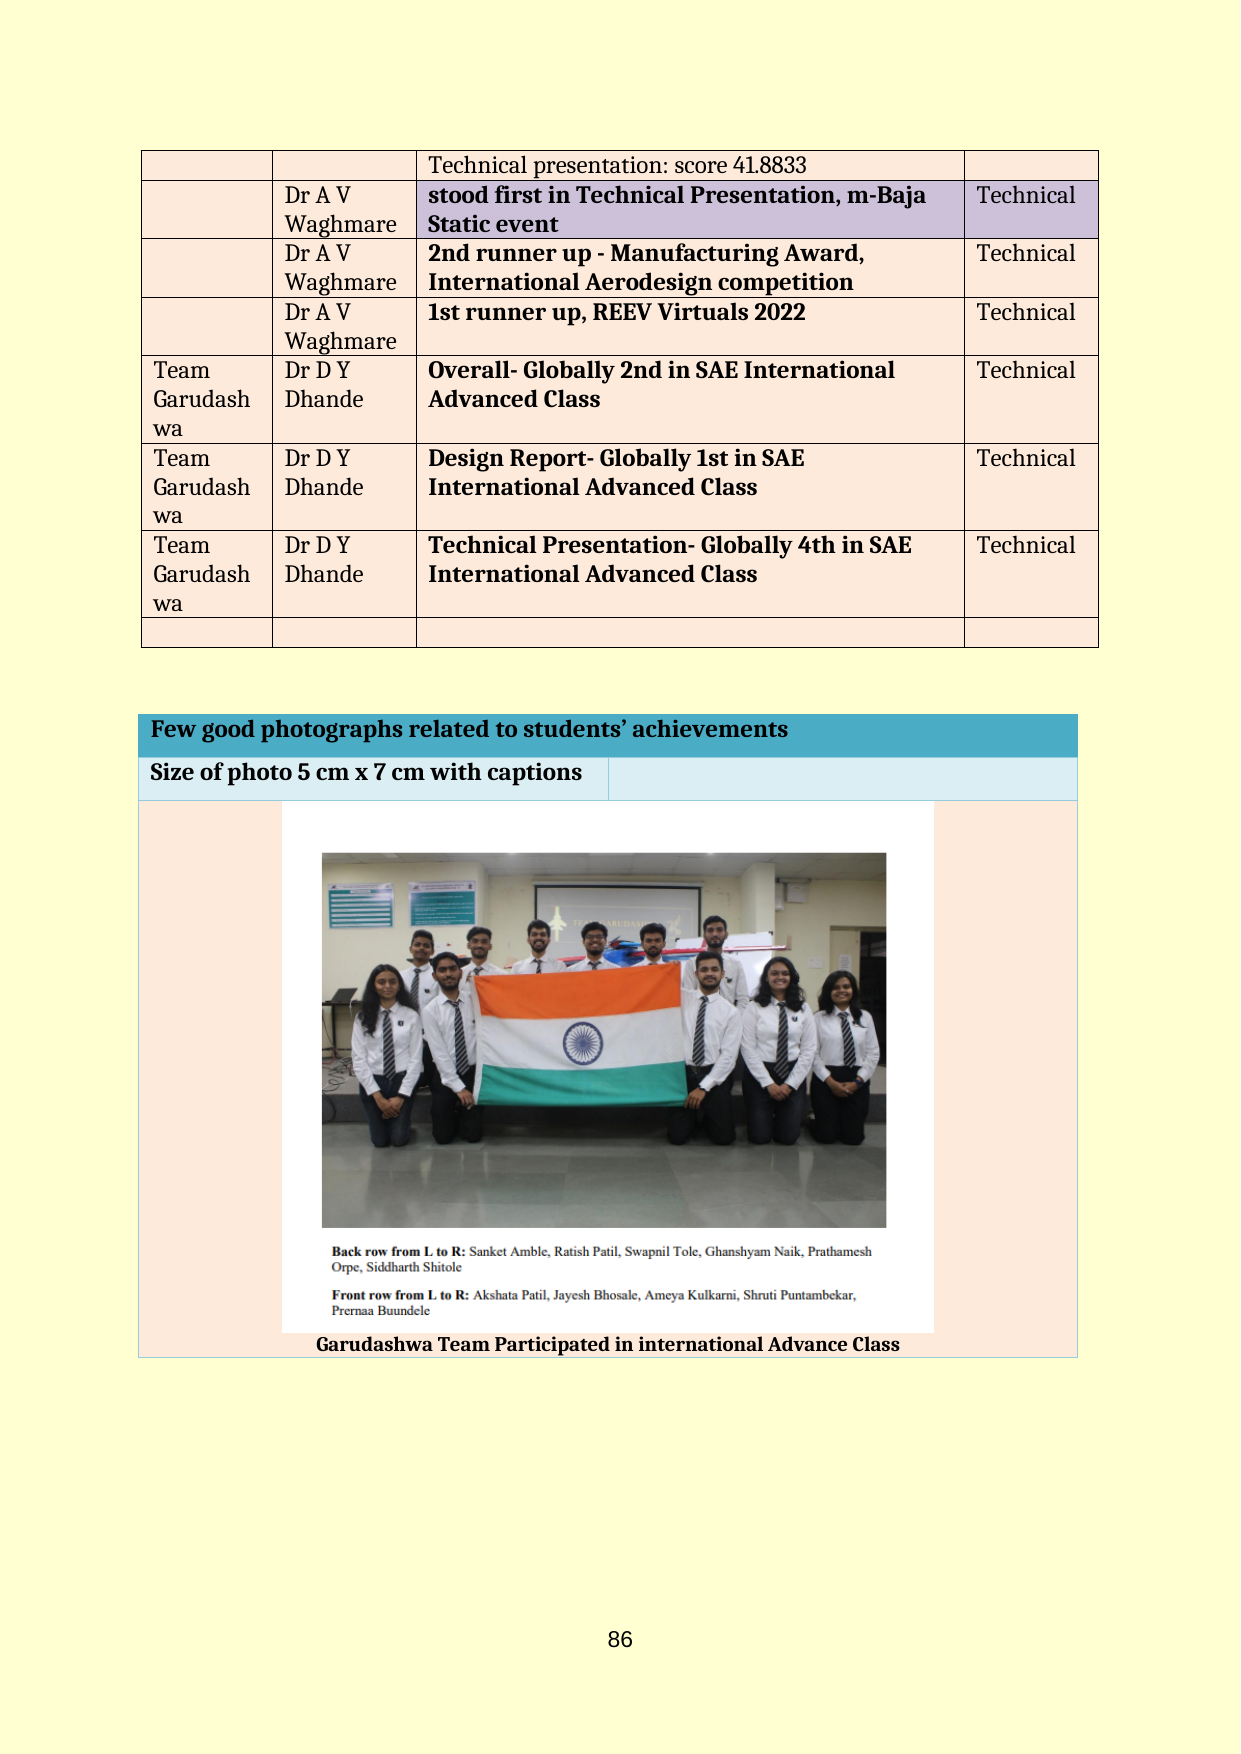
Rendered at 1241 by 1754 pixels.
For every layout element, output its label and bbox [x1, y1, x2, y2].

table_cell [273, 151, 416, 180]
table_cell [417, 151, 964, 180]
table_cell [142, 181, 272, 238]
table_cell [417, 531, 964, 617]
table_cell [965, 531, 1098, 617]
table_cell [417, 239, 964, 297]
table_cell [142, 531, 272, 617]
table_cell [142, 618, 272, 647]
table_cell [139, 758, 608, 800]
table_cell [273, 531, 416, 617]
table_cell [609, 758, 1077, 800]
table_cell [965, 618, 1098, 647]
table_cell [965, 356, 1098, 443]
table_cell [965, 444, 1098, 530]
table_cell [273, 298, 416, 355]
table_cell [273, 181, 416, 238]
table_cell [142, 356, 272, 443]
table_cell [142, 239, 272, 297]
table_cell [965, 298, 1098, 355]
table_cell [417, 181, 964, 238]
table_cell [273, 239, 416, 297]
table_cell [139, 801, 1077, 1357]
picture [282, 801, 935, 1333]
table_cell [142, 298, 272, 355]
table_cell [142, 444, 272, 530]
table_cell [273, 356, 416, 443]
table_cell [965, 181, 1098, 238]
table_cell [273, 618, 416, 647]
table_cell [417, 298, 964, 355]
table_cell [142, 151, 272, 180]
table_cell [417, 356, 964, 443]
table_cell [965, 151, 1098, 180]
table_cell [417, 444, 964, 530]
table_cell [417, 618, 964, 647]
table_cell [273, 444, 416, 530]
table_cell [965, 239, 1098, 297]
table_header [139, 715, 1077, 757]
